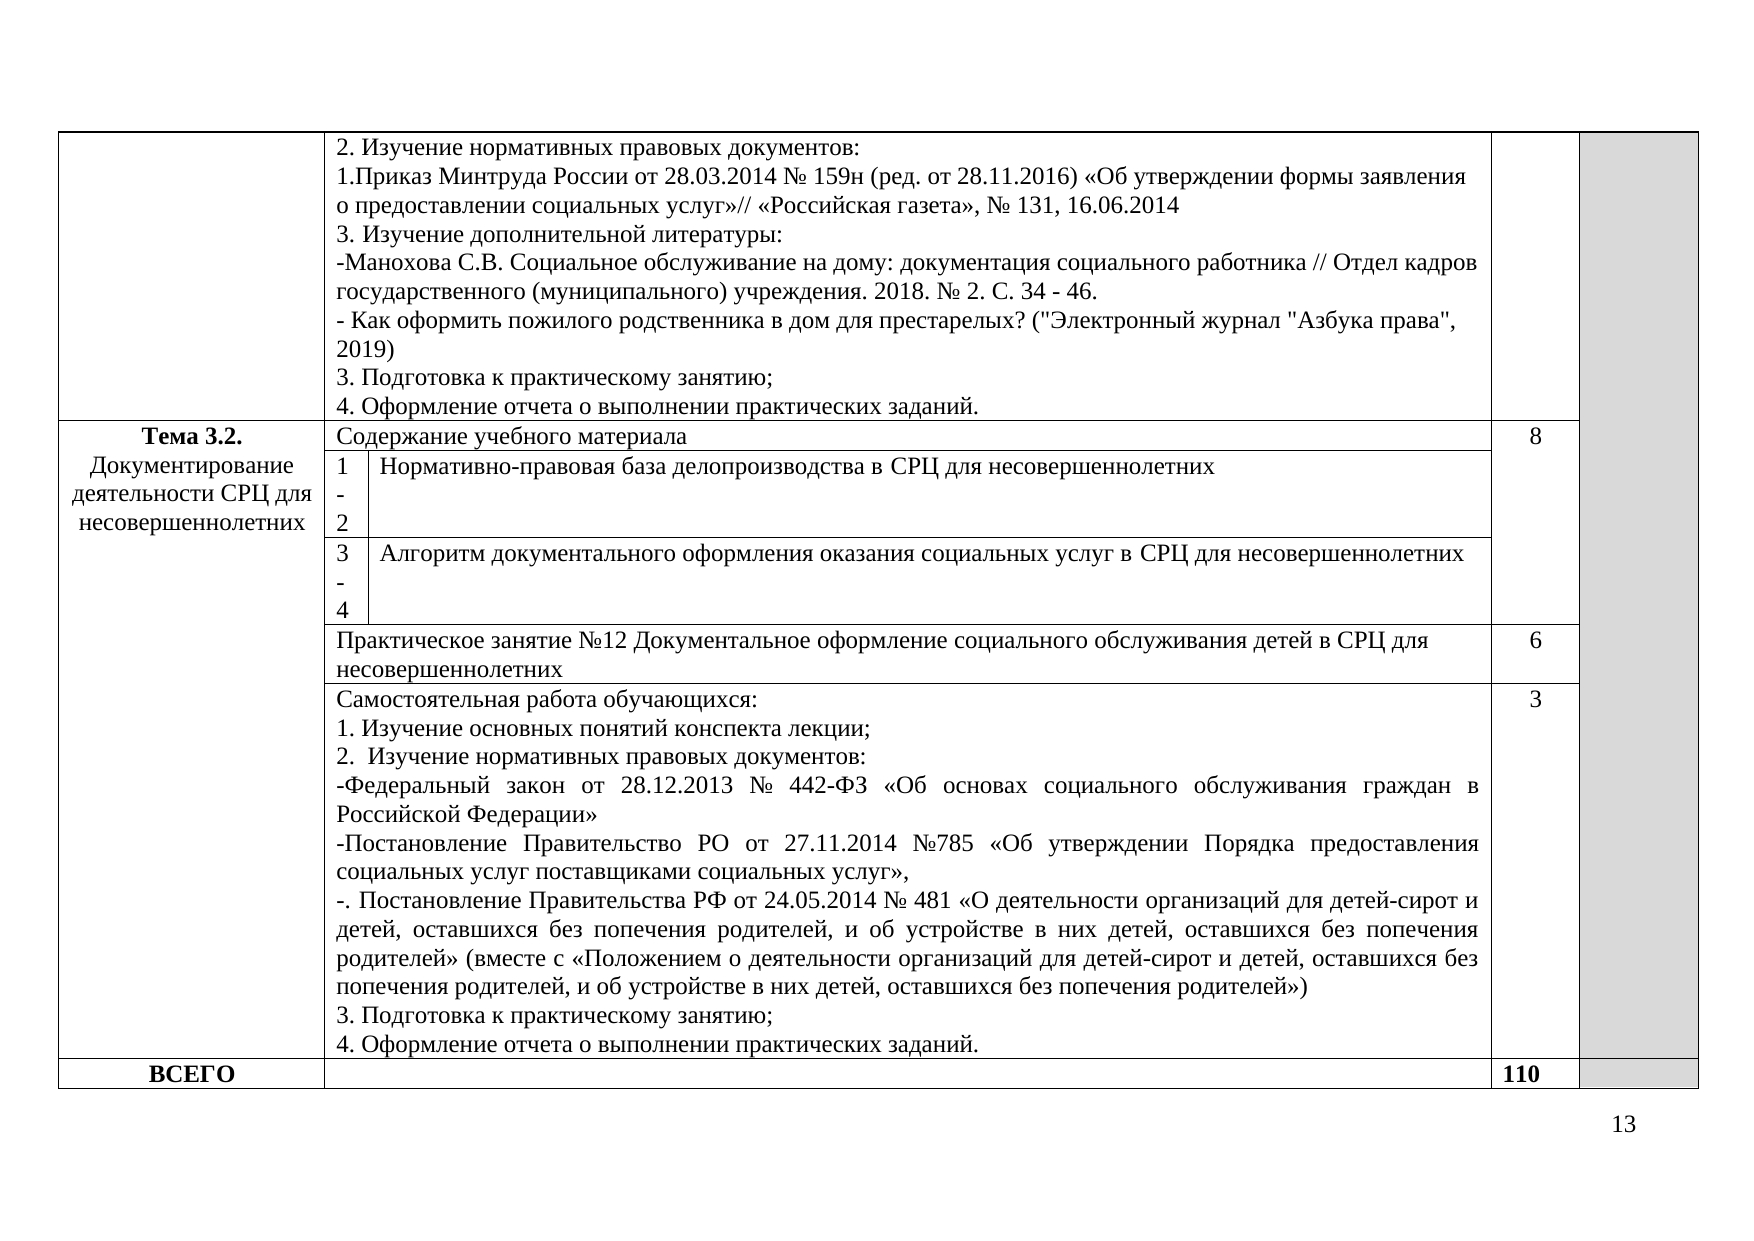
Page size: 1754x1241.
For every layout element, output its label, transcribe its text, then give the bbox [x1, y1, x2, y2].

table_cell 3 [1492, 133, 1579, 420]
table_cell ВСЕГО [59, 1059, 324, 1087]
table_cell [325, 1059, 1491, 1087]
table_cell [1580, 1059, 1698, 1087]
table_cell Тема 3.2. Документирование деятельности СРЦ для несовершеннолетних [59, 421, 324, 1058]
table_cell Самостоятельная работа обучающихся: 1. Изучение основных понятий конспекта лекции; 2. Изучение нормативных правовых документов: -Федеральный закон от 28.12.2013 № 442-ФЗ «Об основах социального обслуживания граждан в Российской Федерации» -Постановление Правительство РО от 27.11.2014 №785 «Об утверждении Порядка предоставления социальных услуг поставщиками социальных услуг», -. Постановление Правительства РФ от 24.05.2014 № 481 «О деятельности организаций для детей-сирот и детей, оставшихся без попечения родителей, и об устройстве в них детей, оставшихся без попечения родителей» (вместе с «Положением о деятельности организаций для детей-сирот и детей, оставшихся без попечения родителей, и об устройстве в них детей, оставшихся без попечения родителей») 3. Подготовка к практическому занятию; 4. Оформление отчета о выполнении практических заданий. [325, 684, 1491, 1058]
table_cell 3-4 [325, 538, 368, 624]
table_cell Практическое занятие №12 Документальное оформление социального обслуживания детей в СРЦ для несовершеннолетних [325, 625, 1491, 683]
table_cell Нормативно-правовая база делопроизводства в СРЦ для несовершеннолетних [369, 451, 1491, 537]
table_cell Содержание учебного материала [325, 421, 1491, 450]
table_cell Алгоритм документального оформления оказания социальных услуг в СРЦ для несовершеннолетних [369, 538, 1491, 624]
table_cell 110 [1492, 1059, 1579, 1087]
table_cell 1-2 [325, 451, 368, 537]
table_cell 6 [1492, 625, 1579, 683]
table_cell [325, 133, 1491, 420]
table_cell 3 [1492, 684, 1579, 1058]
table_cell 8 [1492, 421, 1579, 624]
